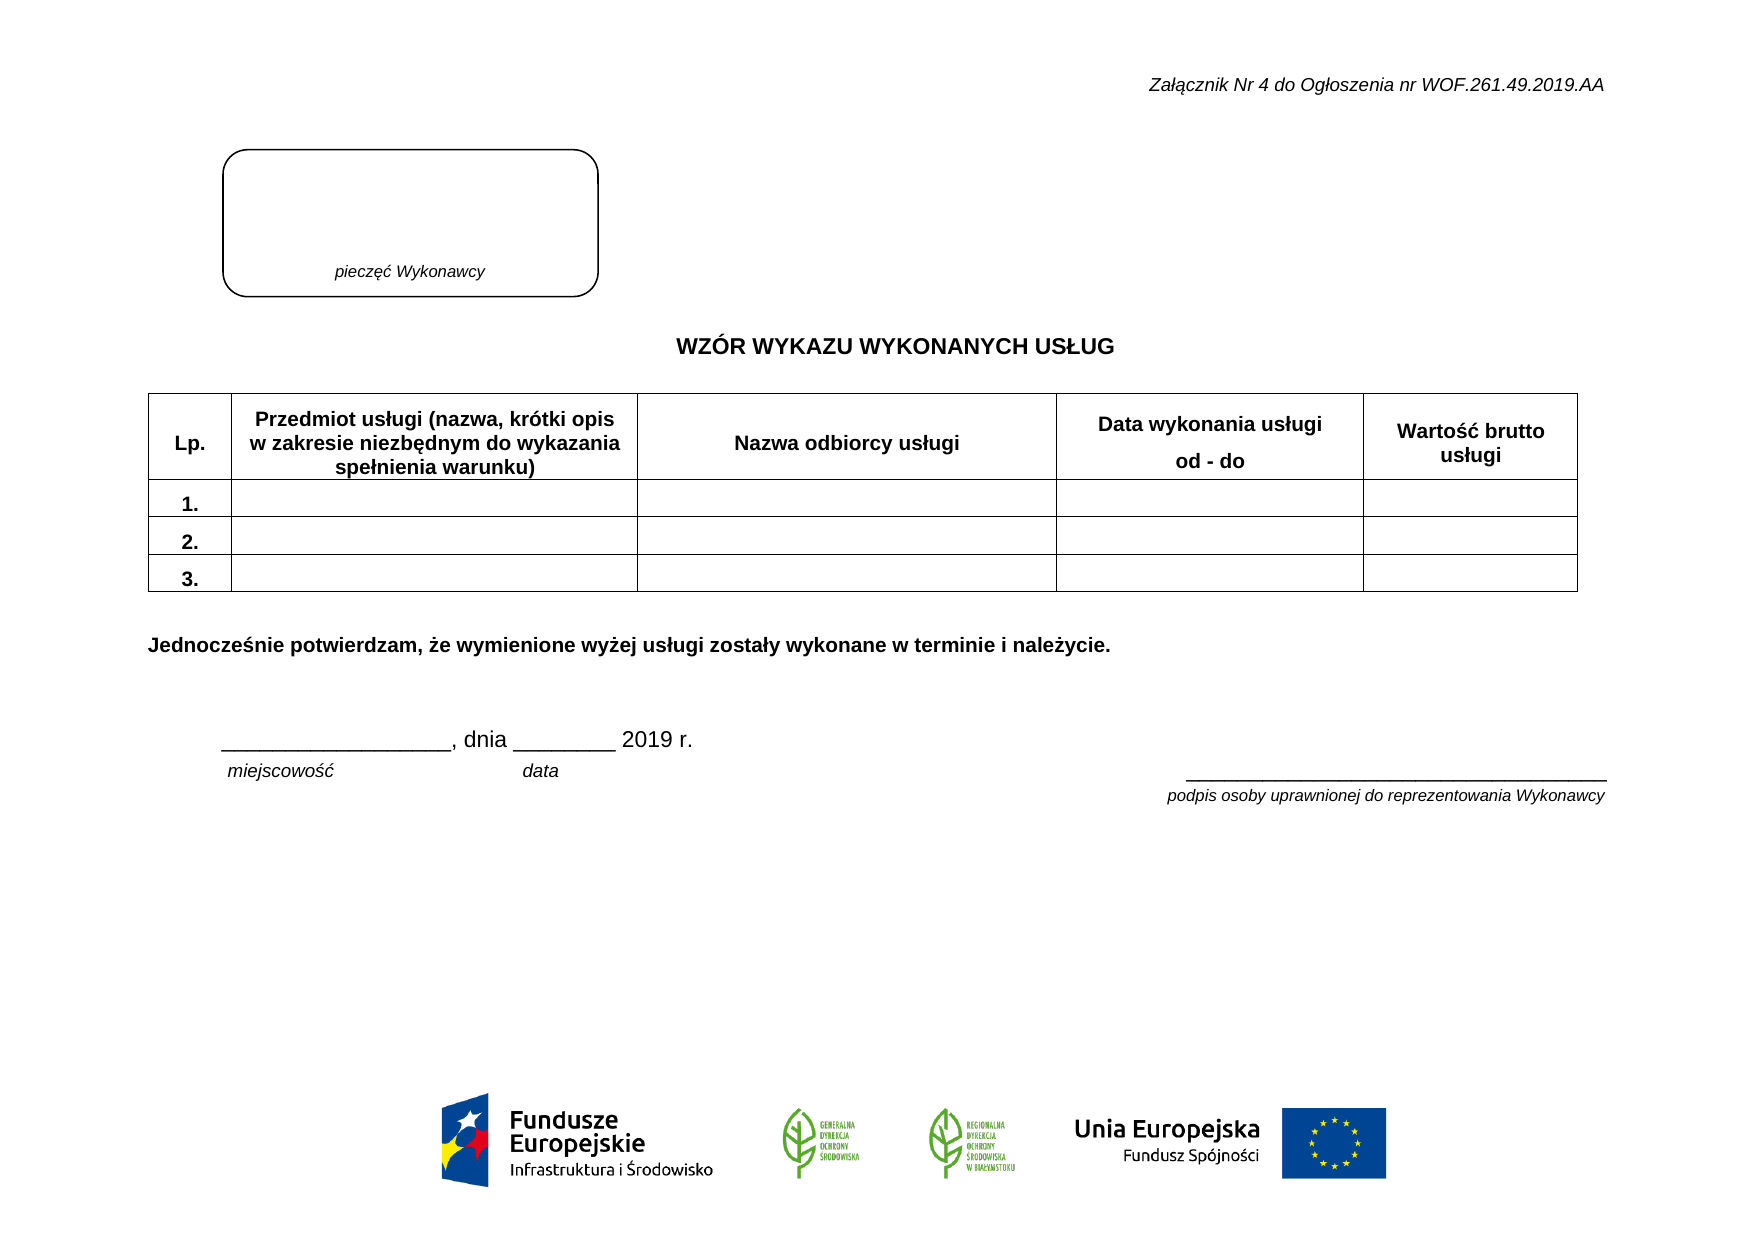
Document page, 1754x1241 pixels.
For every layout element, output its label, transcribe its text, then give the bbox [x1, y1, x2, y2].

table_cell [638, 480, 1056, 516]
table_header Nazwa odbiorcy usługi [638, 394, 1056, 478]
table_cell [232, 480, 637, 516]
table_cell [1057, 480, 1363, 516]
table_cell [232, 555, 637, 591]
text Jednocześnie potwierdzam, że wymienione wyżej usługi zostały wykonane w terminie i należycie. [148, 632, 1606, 656]
table_header Przedmiot usługi (nazwa, krótki opis w zakresie niezbędnym do wykazania spełnienia warunku) [232, 394, 637, 478]
table_header Lp. [149, 394, 231, 478]
table_cell 2. [149, 517, 231, 553]
text WZÓR WYKAZU WYKONANYCH USŁUG [148, 333, 1606, 359]
table_cell [232, 517, 637, 553]
text __________________, dnia ________ 2019 r. [148, 726, 1606, 752]
table_cell [1364, 517, 1577, 553]
picture [441, 1093, 1387, 1187]
table_cell [1364, 480, 1577, 516]
table_cell [638, 555, 1056, 591]
table_cell [1364, 555, 1577, 591]
table_header Data wykonania usługi od - do [1057, 394, 1363, 478]
table_cell [1057, 517, 1363, 553]
text miejscowość data _________________________________ [148, 756, 1606, 782]
table_cell 3. [149, 555, 231, 591]
table_header Wartość brutto usługi [1364, 394, 1577, 478]
text podpis osoby uprawnionej do reprezentowania Wykonawcy [148, 786, 1606, 805]
table_cell 1. [149, 480, 231, 516]
table_cell [1057, 555, 1363, 591]
table_cell [638, 517, 1056, 553]
